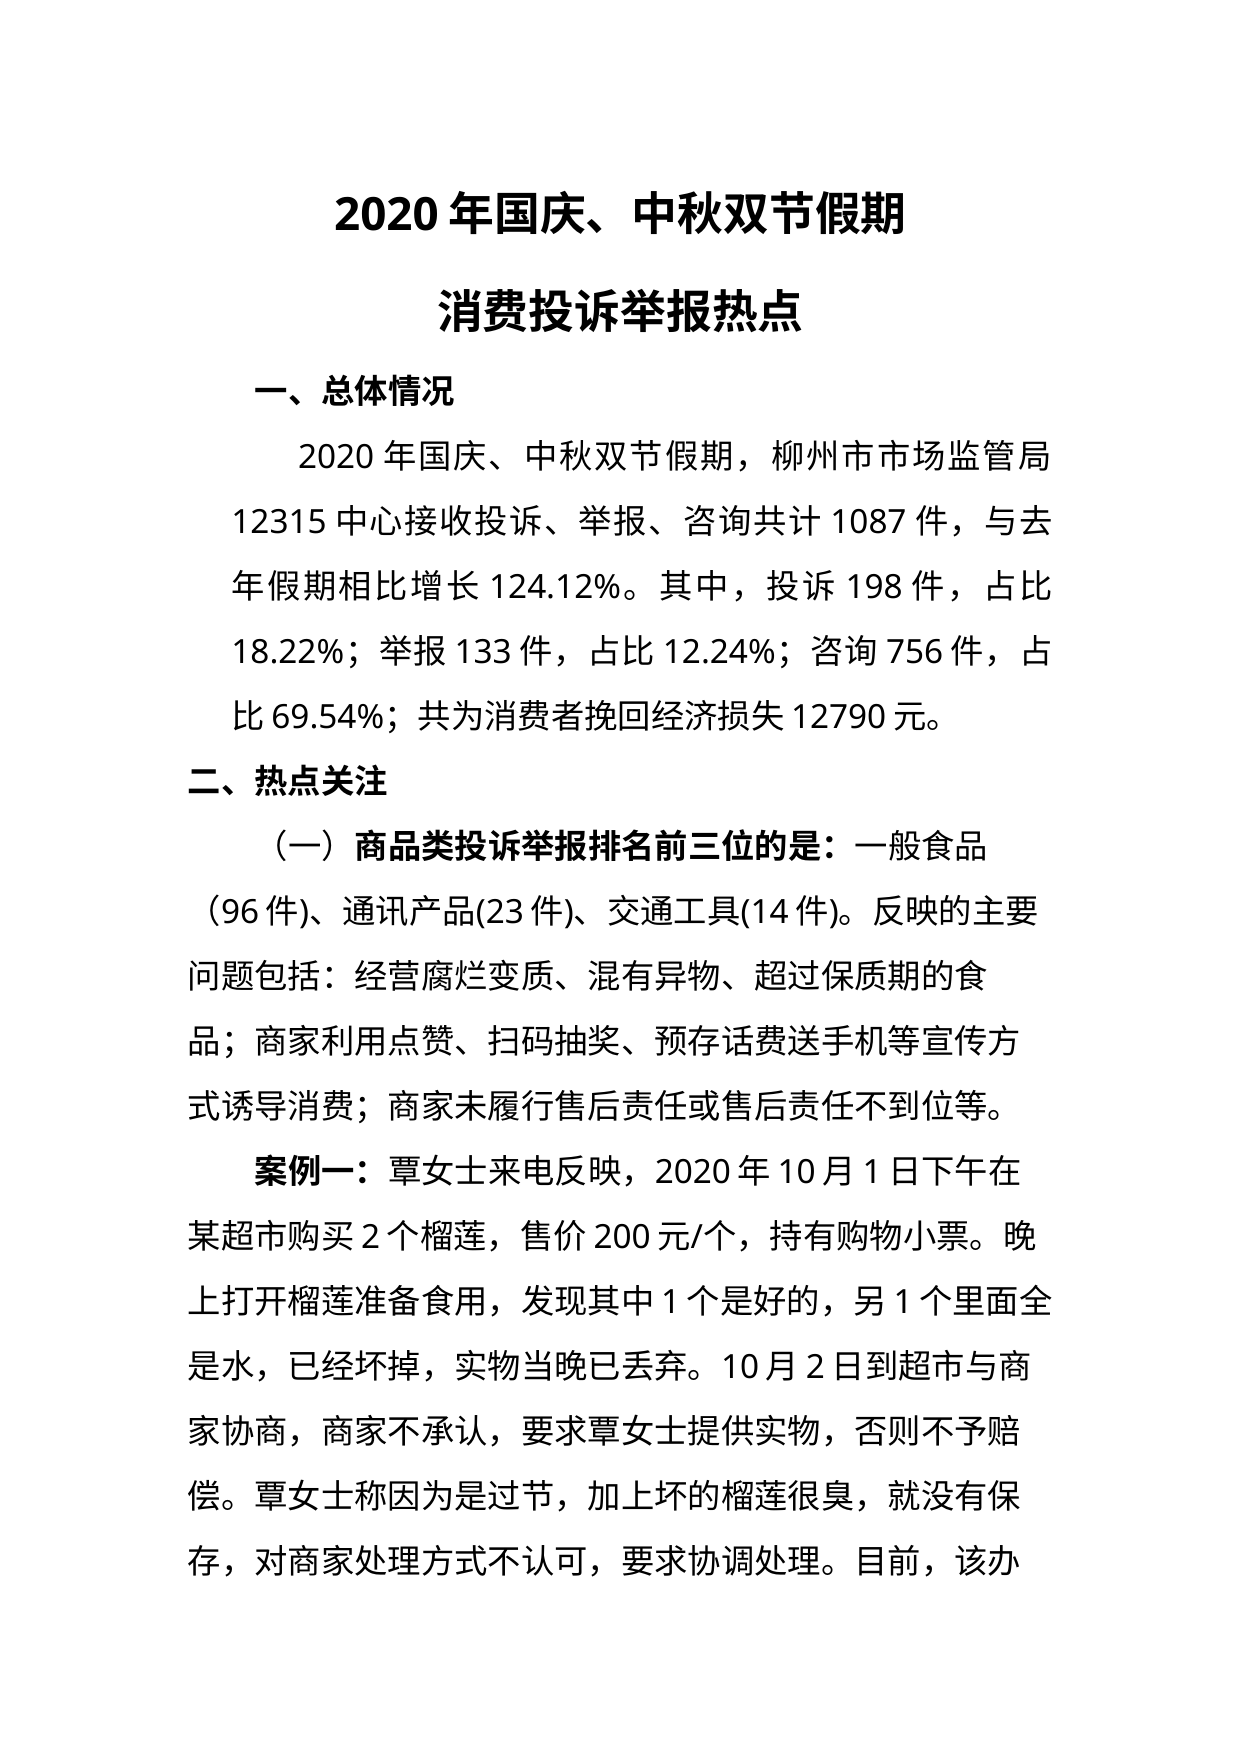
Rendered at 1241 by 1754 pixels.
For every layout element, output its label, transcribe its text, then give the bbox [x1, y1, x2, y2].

list 2020年国庆、中秋双节假期，柳州市市场监管局12315中心接收投诉、举报、咨询共计1087件，与去年假期相比增长124.12%。其中，投诉198件，占比18.22%；举报133件，占比12.24%；咨询756件，占比69.54%；共为消费者挽回经济损失12790元。 [231, 422, 1053, 747]
list 总体情况 [187, 357, 1053, 422]
list 商品类投诉举报排名前三位的是：一般食品（96件)、通讯产品(23件)、交通工具(14件)。反映的主要问题包括：经营腐烂变质、混有异物、超过保质期的食品；商家利用点赞、扫码抽奖、预存话费送手机等宣传方式诱导消费；商家未履行售后责任或售后责任不到位等。 [187, 812, 1053, 1137]
text 2020年国庆、中秋双节假期 [187, 162, 1053, 259]
text 消费投诉举报热点 [187, 259, 1053, 357]
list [187, 1137, 1053, 1592]
list 热点关注 [187, 747, 1053, 812]
